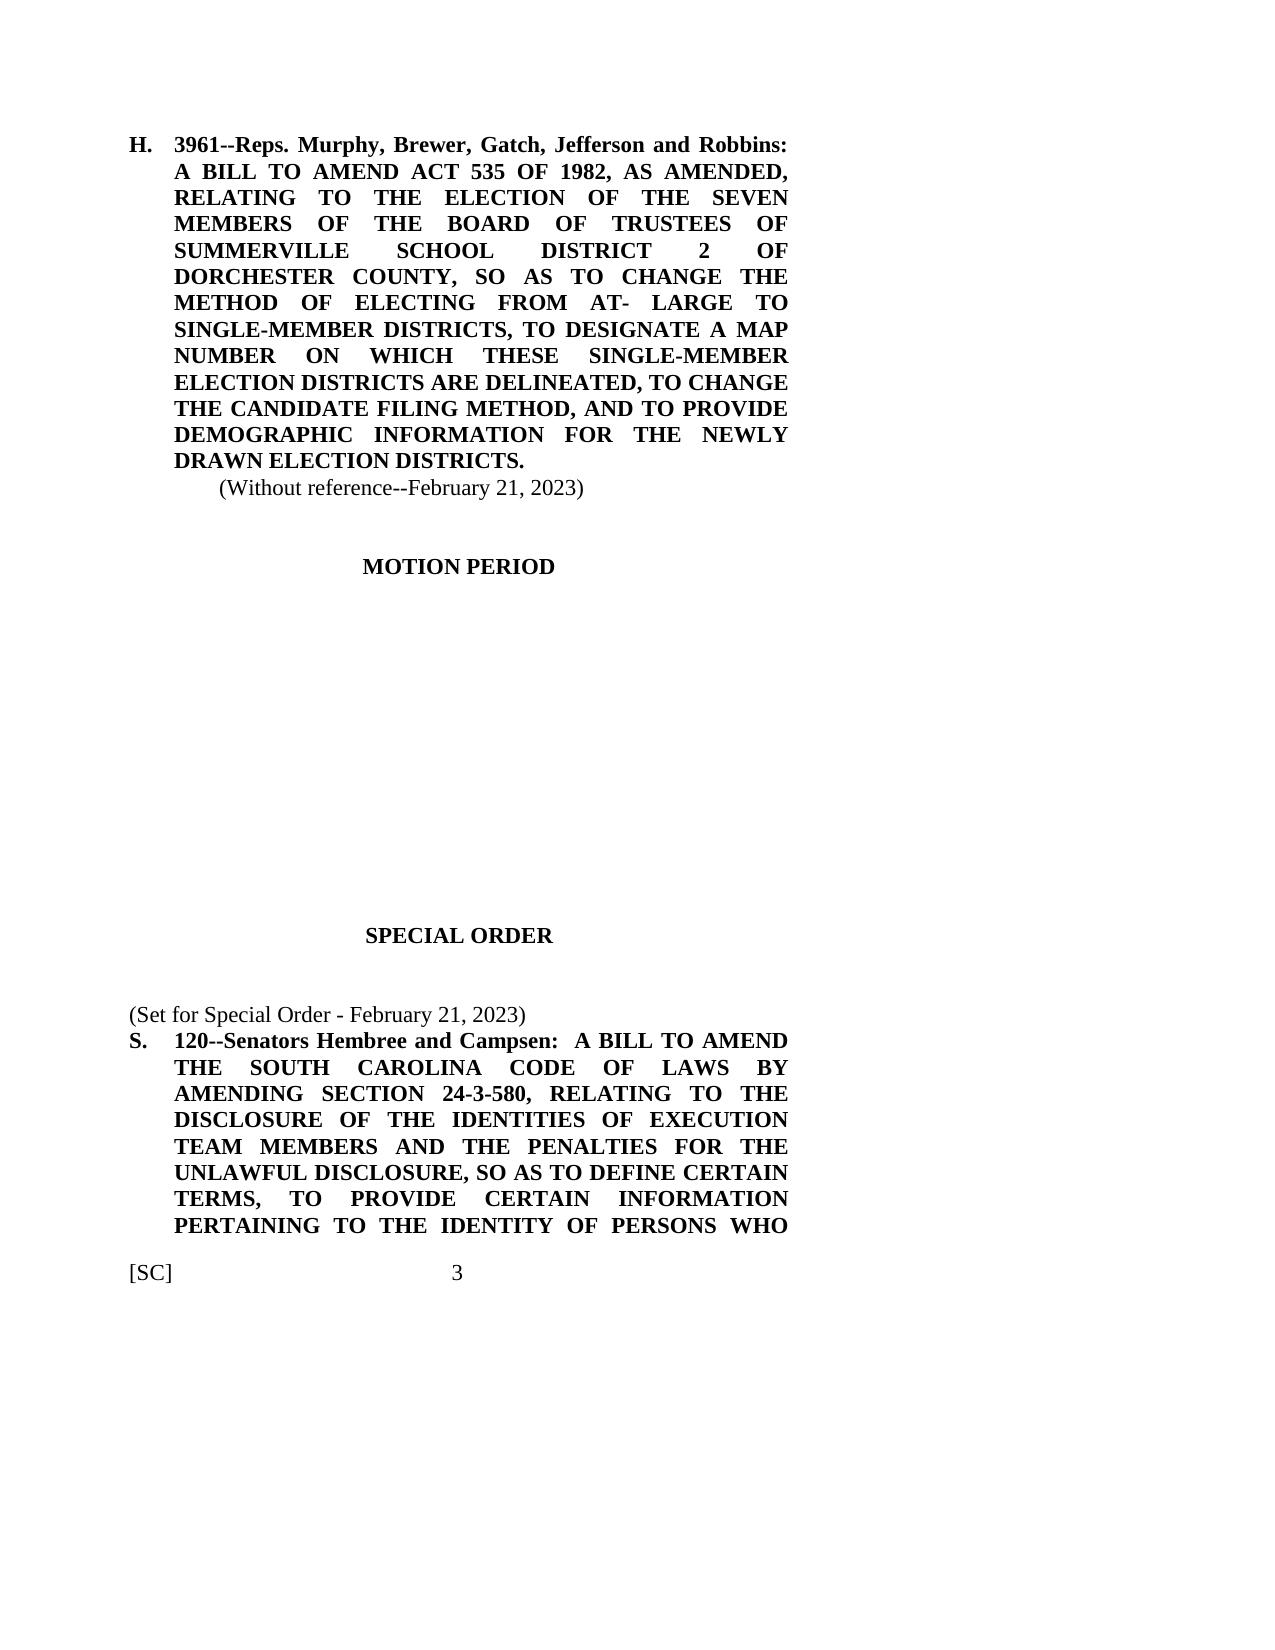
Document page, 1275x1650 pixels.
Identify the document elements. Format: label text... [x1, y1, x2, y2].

text (Set for Special Order - February 21, 2023) [129, 1001, 789, 1027]
title H. 3961--Reps. Murphy, Brewer, Gatch, Jefferson and Robbins: A BILL TO AMEND ACT 535 OF 1982, AS AMENDED, RELATING TO THE ELECTION OF THE SEVEN MEMBERS OF THE BOARD OF TRUSTEES OF SUMMERVILLE SCHOOL DISTRICT 2 OF DORCHESTER COUNTY, SO AS TO CHANGE THE METHOD OF ELECTING FROM AT- LARGE TO SINGLE-MEMBER DISTRICTS, TO DESIGNATE A MAP NUMBER ON WHICH THESE SINGLE-MEMBER ELECTION DISTRICTS ARE DELINEATED, TO CHANGE THE CANDIDATE FILING METHOD, AND TO PROVIDE DEMOGRAPHIC INFORMATION FOR THE NEWLY DRAWN ELECTION DISTRICTS. [129, 131, 789, 474]
subtitle MOTION PERIOD [129, 553, 789, 579]
subtitle SPECIAL ORDER [129, 922, 789, 948]
text (Without reference--February 21, 2023) [219, 474, 789, 500]
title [129, 1027, 789, 1238]
